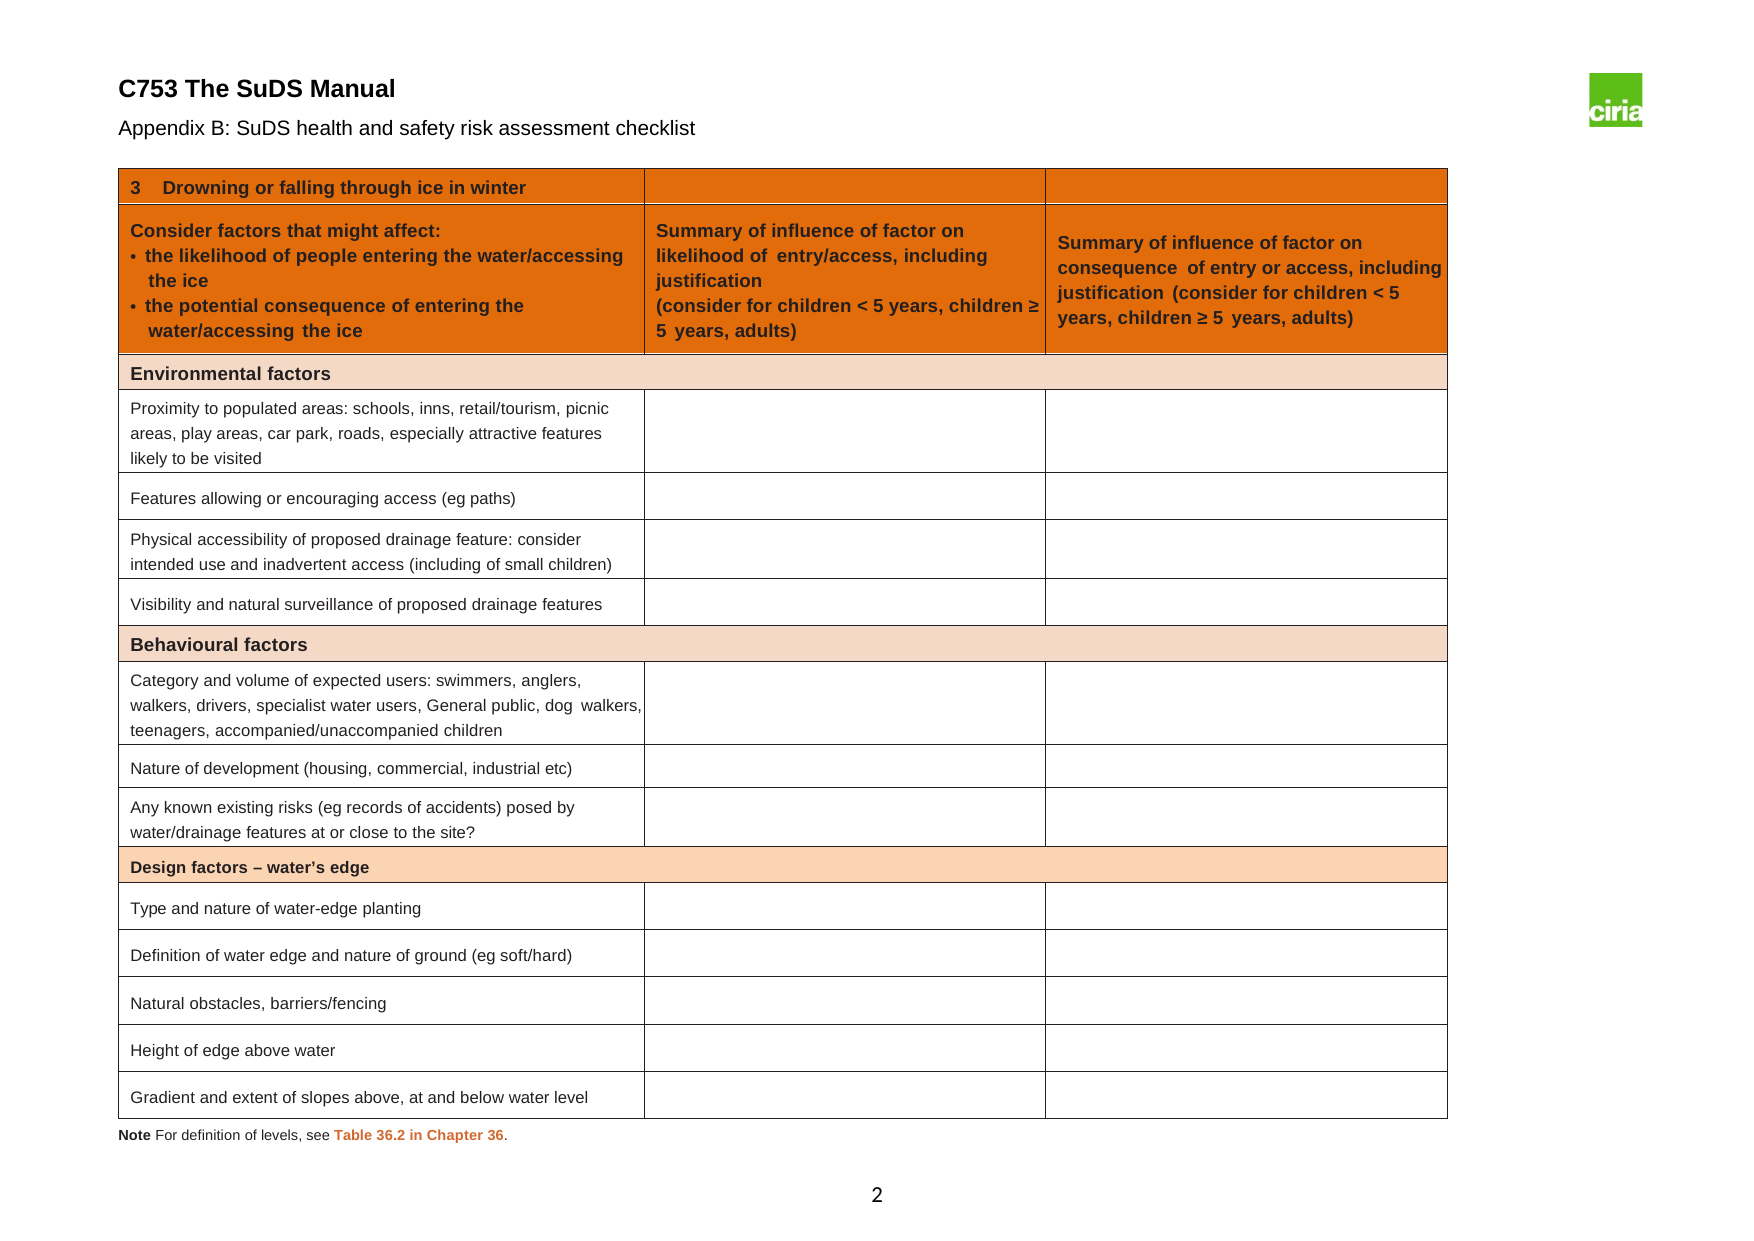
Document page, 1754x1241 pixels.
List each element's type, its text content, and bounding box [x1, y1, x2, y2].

table_cell Proximity to populated areas: schools, inns, retail/tourism, picnic areas, play areas, car park, roads, especially attractive features likely to be visited [119, 390, 644, 472]
table_cell Any known existing risks (eg records of accidents) posed by water/drainage features at or close to the site? [119, 788, 644, 846]
table_cell Visibility and natural surveillance of proposed drainage features [119, 579, 644, 625]
table_cell [645, 977, 1045, 1023]
table_cell [645, 930, 1045, 976]
table_cell [645, 745, 1045, 787]
table_cell [1046, 579, 1447, 625]
table_cell [645, 390, 1045, 472]
table_cell Nature of development (housing, commercial, industrial etc) [119, 745, 644, 787]
table_cell [645, 1025, 1045, 1071]
table_cell [645, 473, 1045, 519]
table_cell [1046, 788, 1447, 846]
table_cell [1046, 930, 1447, 976]
table_cell Design factors – water’s edge [119, 847, 1447, 882]
table_cell [1046, 1025, 1447, 1071]
table_cell [1046, 390, 1447, 472]
table_cell [1046, 745, 1447, 787]
table_cell Environmental factors [119, 355, 1447, 389]
table_cell [1046, 473, 1447, 519]
table_cell Height of edge above water [119, 1025, 644, 1071]
table_cell [645, 788, 1045, 846]
table_cell Definition of water edge and nature of ground (eg soft/hard) [119, 930, 644, 976]
table_cell Category and volume of expected users: swimmers, anglers, walkers, drivers, specialist water users, General public, dog walkers, teenagers, accompanied/unaccompanied children [119, 662, 644, 743]
table_cell [645, 883, 1045, 929]
table_cell Natural obstacles, barriers/fencing [119, 977, 644, 1023]
table_header [1046, 169, 1447, 203]
table_cell Physical accessibility of proposed drainage feature: consider intended use and inadvertent access (including of small children) [119, 520, 644, 578]
table_header 3 Drowning or falling through ice in winter [119, 169, 644, 203]
table_cell [645, 520, 1045, 578]
table_cell Consider factors that might affect: the likelihood of people entering the water/accessing the ice the potential consequence of entering the water/accessing the ice [119, 205, 644, 353]
table_cell [1046, 520, 1447, 578]
text Note For definition of levels, see Table 36.2 in Chapter 36. [118, 1127, 1315, 1144]
picture [1589, 73, 1643, 127]
table_cell [645, 662, 1045, 743]
table_cell [645, 579, 1045, 625]
table_cell Behavioural factors [119, 626, 1447, 661]
table_cell [1046, 883, 1447, 929]
table_cell [1046, 662, 1447, 743]
table_cell [645, 1072, 1045, 1118]
table_cell [1046, 1072, 1447, 1118]
table_cell Gradient and extent of slopes above, at and below water level [119, 1072, 644, 1118]
table_header [645, 169, 1045, 203]
table_cell Summary of influence of factor on likelihood of entry/access, including justification (consider for children < 5 years, children ≥ 5 years, adults) [645, 205, 1045, 353]
table_cell [1046, 977, 1447, 1023]
table_cell Type and nature of water-edge planting [119, 883, 644, 929]
table_cell Features allowing or encouraging access (eg paths) [119, 473, 644, 519]
table_cell Summary of influence of factor on consequence of entry or access, including justification (consider for children < 5 years, children ≥ 5 years, adults) [1046, 205, 1447, 353]
